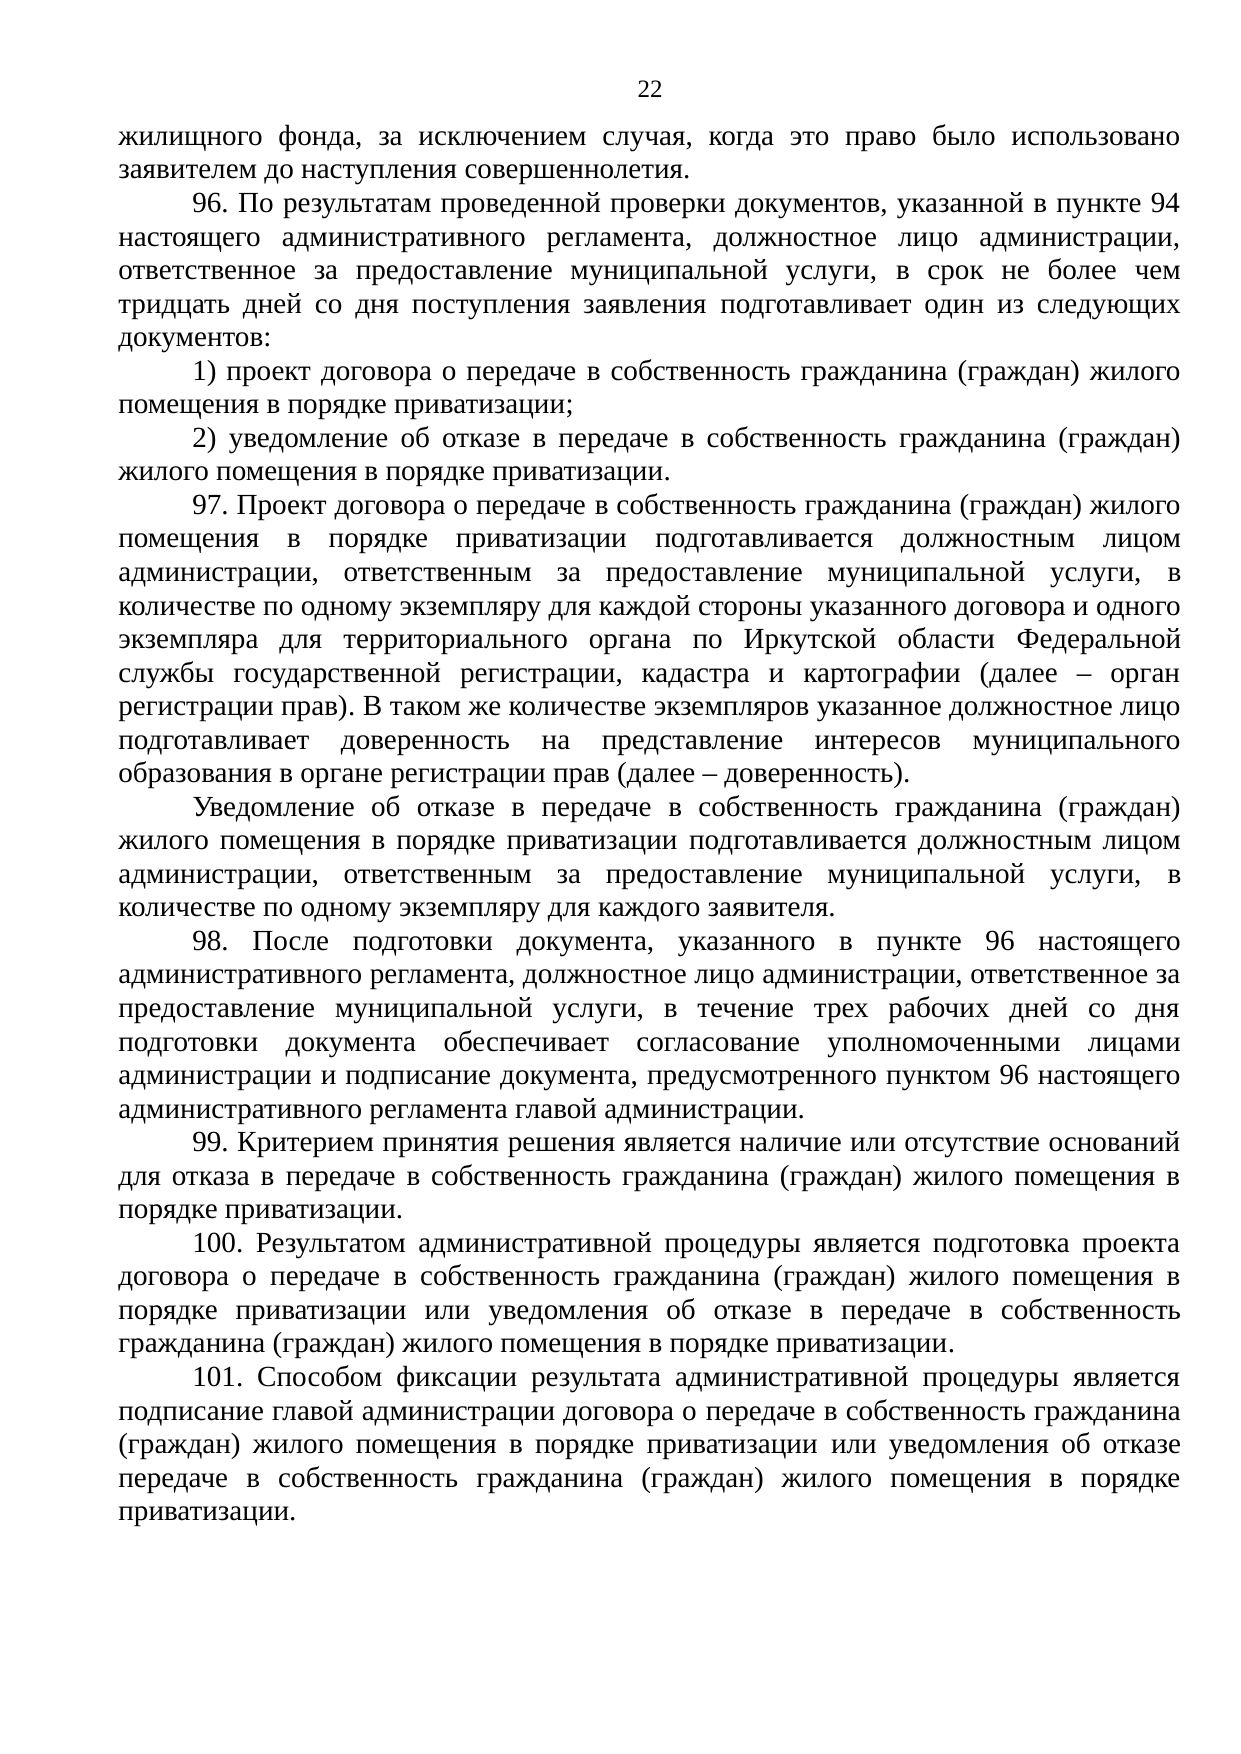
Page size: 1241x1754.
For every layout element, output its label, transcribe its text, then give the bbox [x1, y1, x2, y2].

text 96. По результатам проведенной проверки документов, указанной в пункте 94 настоящего административного регламента, должностное лицо администрации, ответственное за предоставление муниципальной услуги, в срок не более чем тридцать дней со дня поступления заявления подготавливает один из следующих документов: [118, 185, 1181, 353]
text 1) проект договора о передаче в собственность гражданина (граждан) жилого помещения в порядке приватизации; [118, 353, 1181, 420]
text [118, 118, 1181, 185]
text 100. Результатом административной процедуры является подготовка проекта договора о передаче в собственность гражданина (граждан) жилого помещения в порядке приватизации или уведомления об отказе в передаче в собственность гражданина (граждан) жилого помещения в порядке приватизации. [118, 1225, 1181, 1359]
text 2) уведомление об отказе в передаче в собственность гражданина (граждан) жилого помещения в порядке приватизации. [118, 420, 1181, 487]
text Уведомление об отказе в передаче в собственность гражданина (граждан) жилого помещения в порядке приватизации подготавливается должностным лицом администрации, ответственным за предоставление муниципальной услуги, в количестве по одному экземпляру для каждого заявителя. [118, 789, 1181, 923]
text 97. Проект договора о передаче в собственность гражданина (граждан) жилого помещения в порядке приватизации подготавливается должностным лицом администрации, ответственным за предоставление муниципальной услуги, в количестве по одному экземпляру для каждой стороны указанного договора и одного экземпляра для территориального органа по Иркутской области Федеральной службы государственной регистрации, кадастра и картографии (далее – орган регистрации прав). В таком же количестве экземпляров указанное должностное лицо подготавливает доверенность на представление интересов муниципального образования в органе регистрации прав (далее – доверенность). [118, 487, 1181, 789]
text 99. Критерием принятия решения является наличие или отсутствие оснований для отказа в передаче в собственность гражданина (граждан) жилого помещения в порядке приватизации. [118, 1124, 1181, 1225]
text 101. Способом фиксации результата административной процедуры является подписание главой администрации договора о передаче в собственность гражданина (граждан) жилого помещения в порядке приватизации или уведомления об отказе передаче в собственность гражданина (граждан) жилого помещения в порядке приватизации. [118, 1359, 1181, 1527]
text 98. После подготовки документа, указанного в пункте 96 настоящего административного регламента, должностное лицо администрации, ответственное за предоставление муниципальной услуги, в течение трех рабочих дней со дня подготовки документа обеспечивает согласование уполномоченными лицами администрации и подписание документа, предусмотренного пунктом 96 настоящего административного регламента главой администрации. [118, 923, 1181, 1124]
